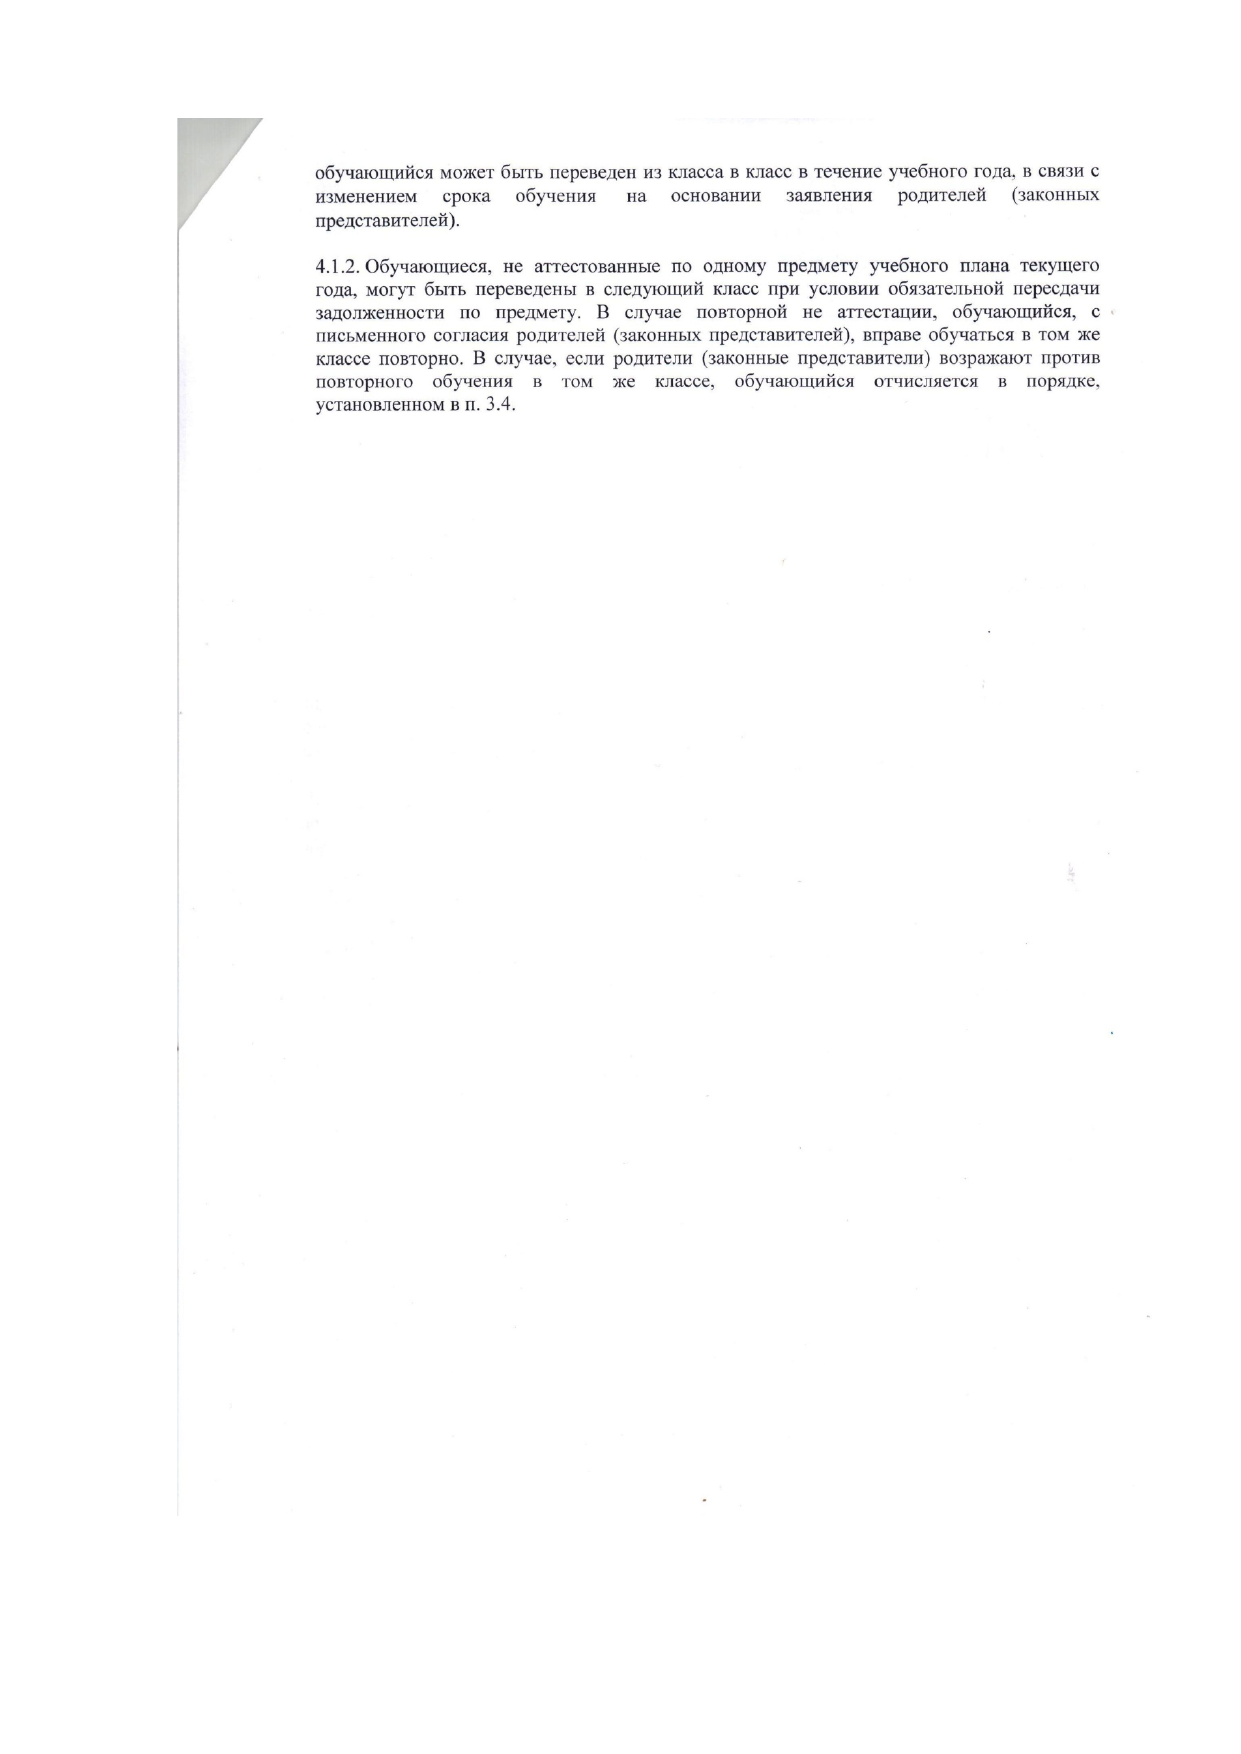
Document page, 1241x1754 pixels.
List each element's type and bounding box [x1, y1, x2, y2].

picture [177, 118, 1152, 1517]
